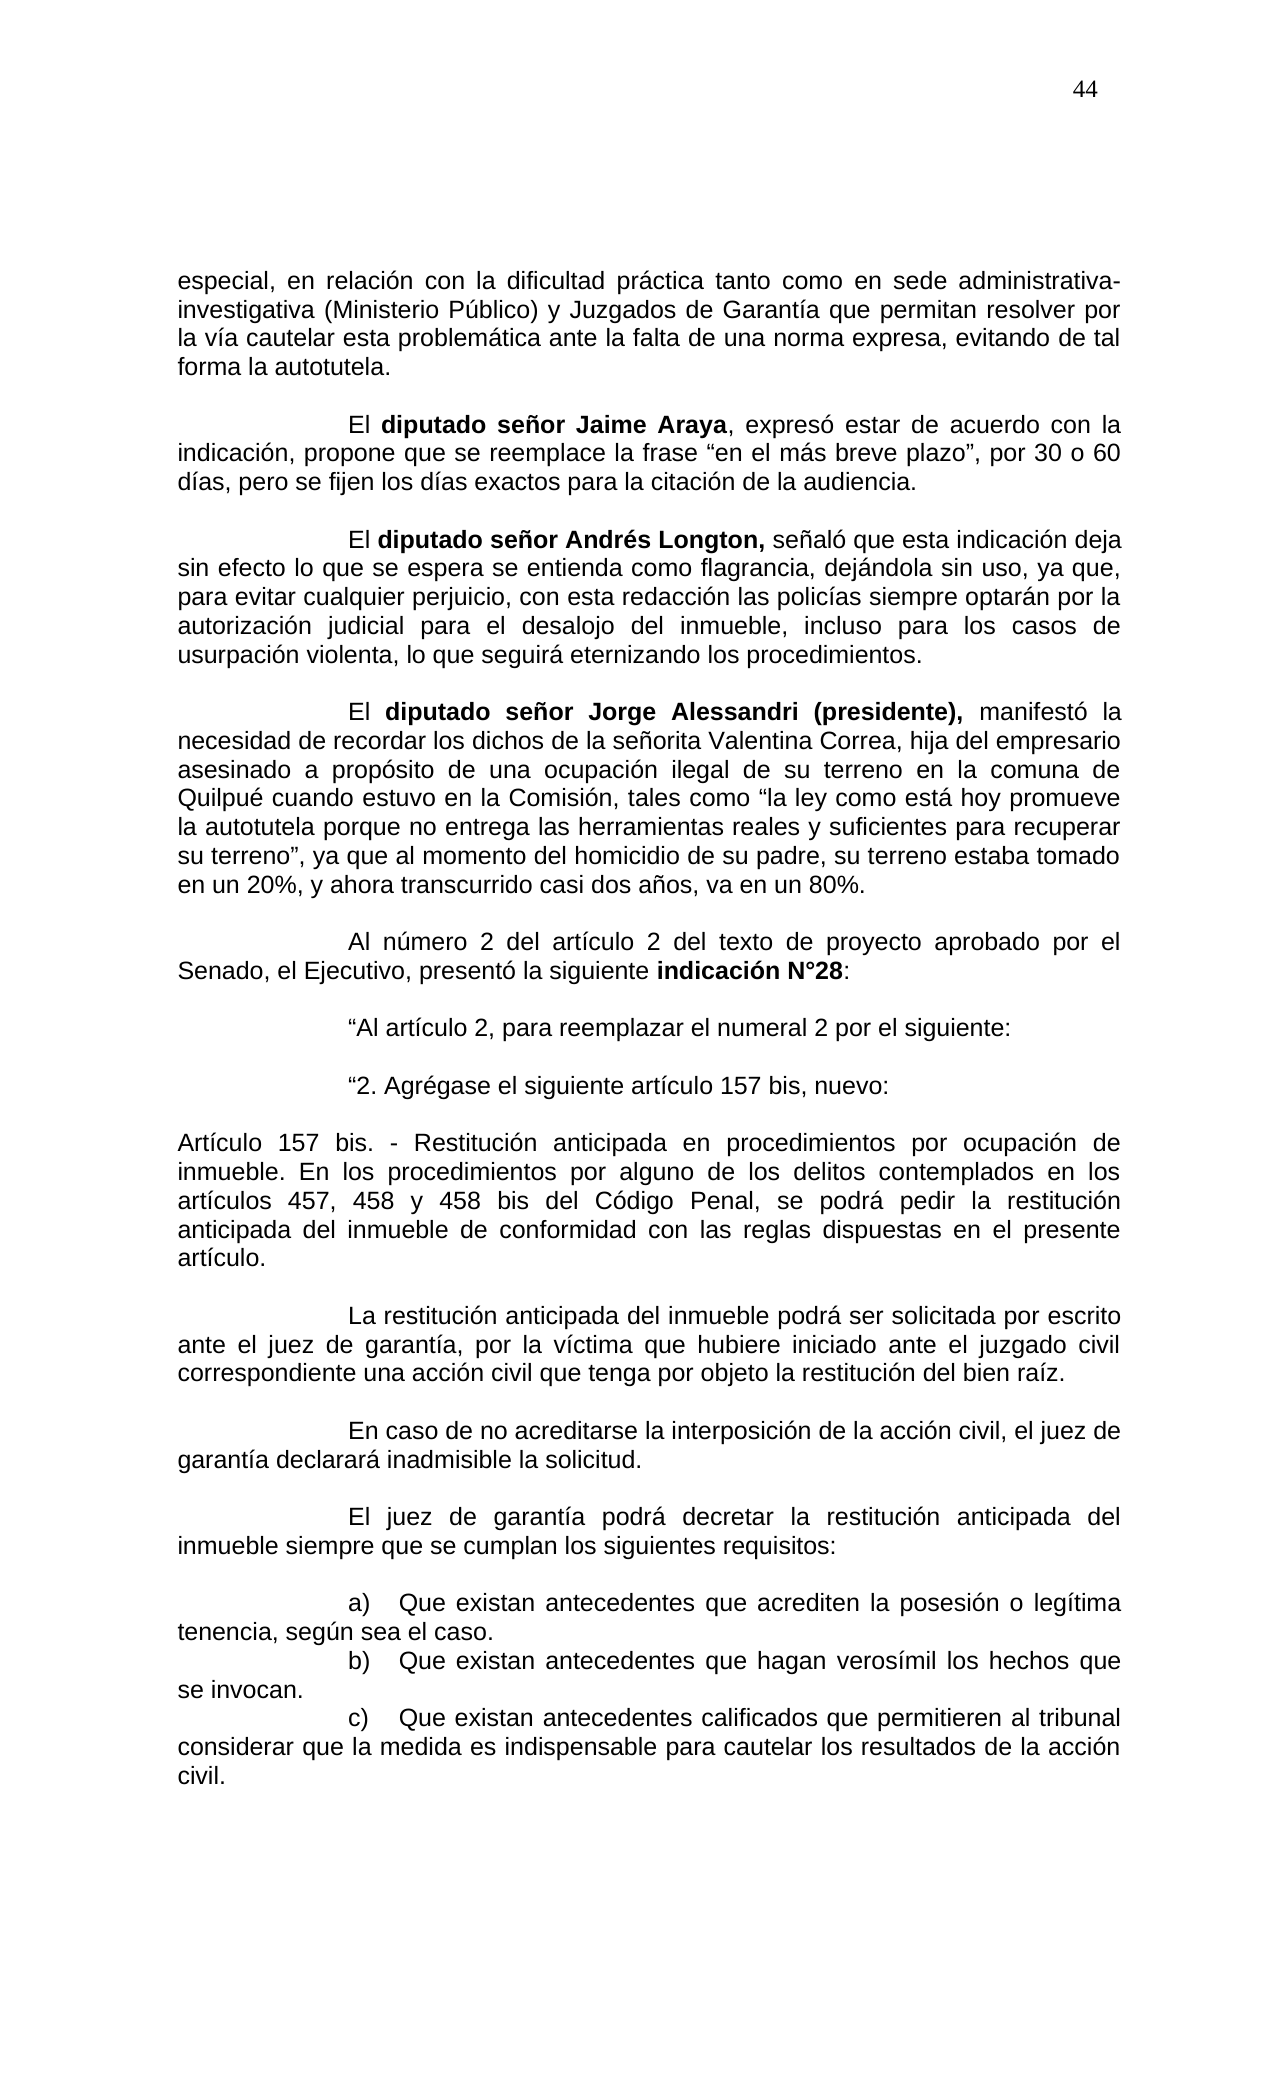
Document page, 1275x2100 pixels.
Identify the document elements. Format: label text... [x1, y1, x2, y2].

text La restitución anticipada del inmueble podrá ser solicitada por escrito ante el juez de garantía, por la víctima que hubiere iniciado ante el juzgado civil correspondiente una acción civil que tenga por objeto la restitución del bien raíz. [177, 1301, 1122, 1387]
text Artículo 157 bis. - Restitución anticipada en procedimientos por ocupación de inmueble. En los procedimientos por alguno de los delitos contemplados en los artículos 457, 458 y 458 bis del Código Penal, se podrá pedir la restitución anticipada del inmueble de conformidad con las reglas dispuestas en el presente artículo. [177, 1128, 1122, 1272]
text b) Que existan antecedentes que hagan verosímil los hechos que se invocan. [177, 1646, 1122, 1703]
text “Al artículo 2, para reemplazar el numeral 2 por el siguiente: [177, 1013, 1122, 1042]
text Al número 2 del artículo 2 del texto de proyecto aprobado por el Senado, el Ejecutivo, presentó la siguiente indicación N°28: [177, 927, 1122, 984]
text c) Que existan antecedentes calificados que permitieren al tribunal considerar que la medida es indispensable para cautelar los resultados de la acción civil. [177, 1703, 1122, 1789]
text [177, 266, 1122, 381]
text En caso de no acreditarse la interposición de la acción civil, el juez de garantía declarará inadmisible la solicitud. [177, 1416, 1122, 1473]
text El diputado señor Jorge Alessandri (presidente), manifestó la necesidad de recordar los dichos de la señorita Valentina Correa, hija del empresario asesinado a propósito de una ocupación ilegal de su terreno en la comuna de Quilpué cuando estuvo en la Comisión, tales como “la ley como está hoy promueve la autotutela porque no entrega las herramientas reales y suficientes para recuperar su terreno”, ya que al momento del homicidio de su padre, su terreno estaba tomado en un 20%, y ahora transcurrido casi dos años, va en un 80%. [177, 697, 1122, 898]
text El diputado señor Andrés Longton, señaló que esta indicación deja sin efecto lo que se espera se entienda como flagrancia, dejándola sin uso, ya que, para evitar cualquier perjuicio, con esta redacción las policías siempre optarán por la autorización judicial para el desalojo del inmueble, incluso para los casos de usurpación violenta, lo que seguirá eternizando los procedimientos. [177, 524, 1122, 668]
text “2. Agrégase el siguiente artículo 157 bis, nuevo: [177, 1071, 1122, 1099]
text El juez de garantía podrá decretar la restitución anticipada del inmueble siempre que se cumplan los siguientes requisitos: [177, 1502, 1122, 1559]
text El diputado señor Jaime Araya, expresó estar de acuerdo con la indicación, propone que se reemplace la frase “en el más breve plazo”, por 30 o 60 días, pero se fijen los días exactos para la citación de la audiencia. [177, 409, 1122, 496]
text a) Que existan antecedentes que acrediten la posesión o legítima tenencia, según sea el caso. [177, 1588, 1122, 1646]
